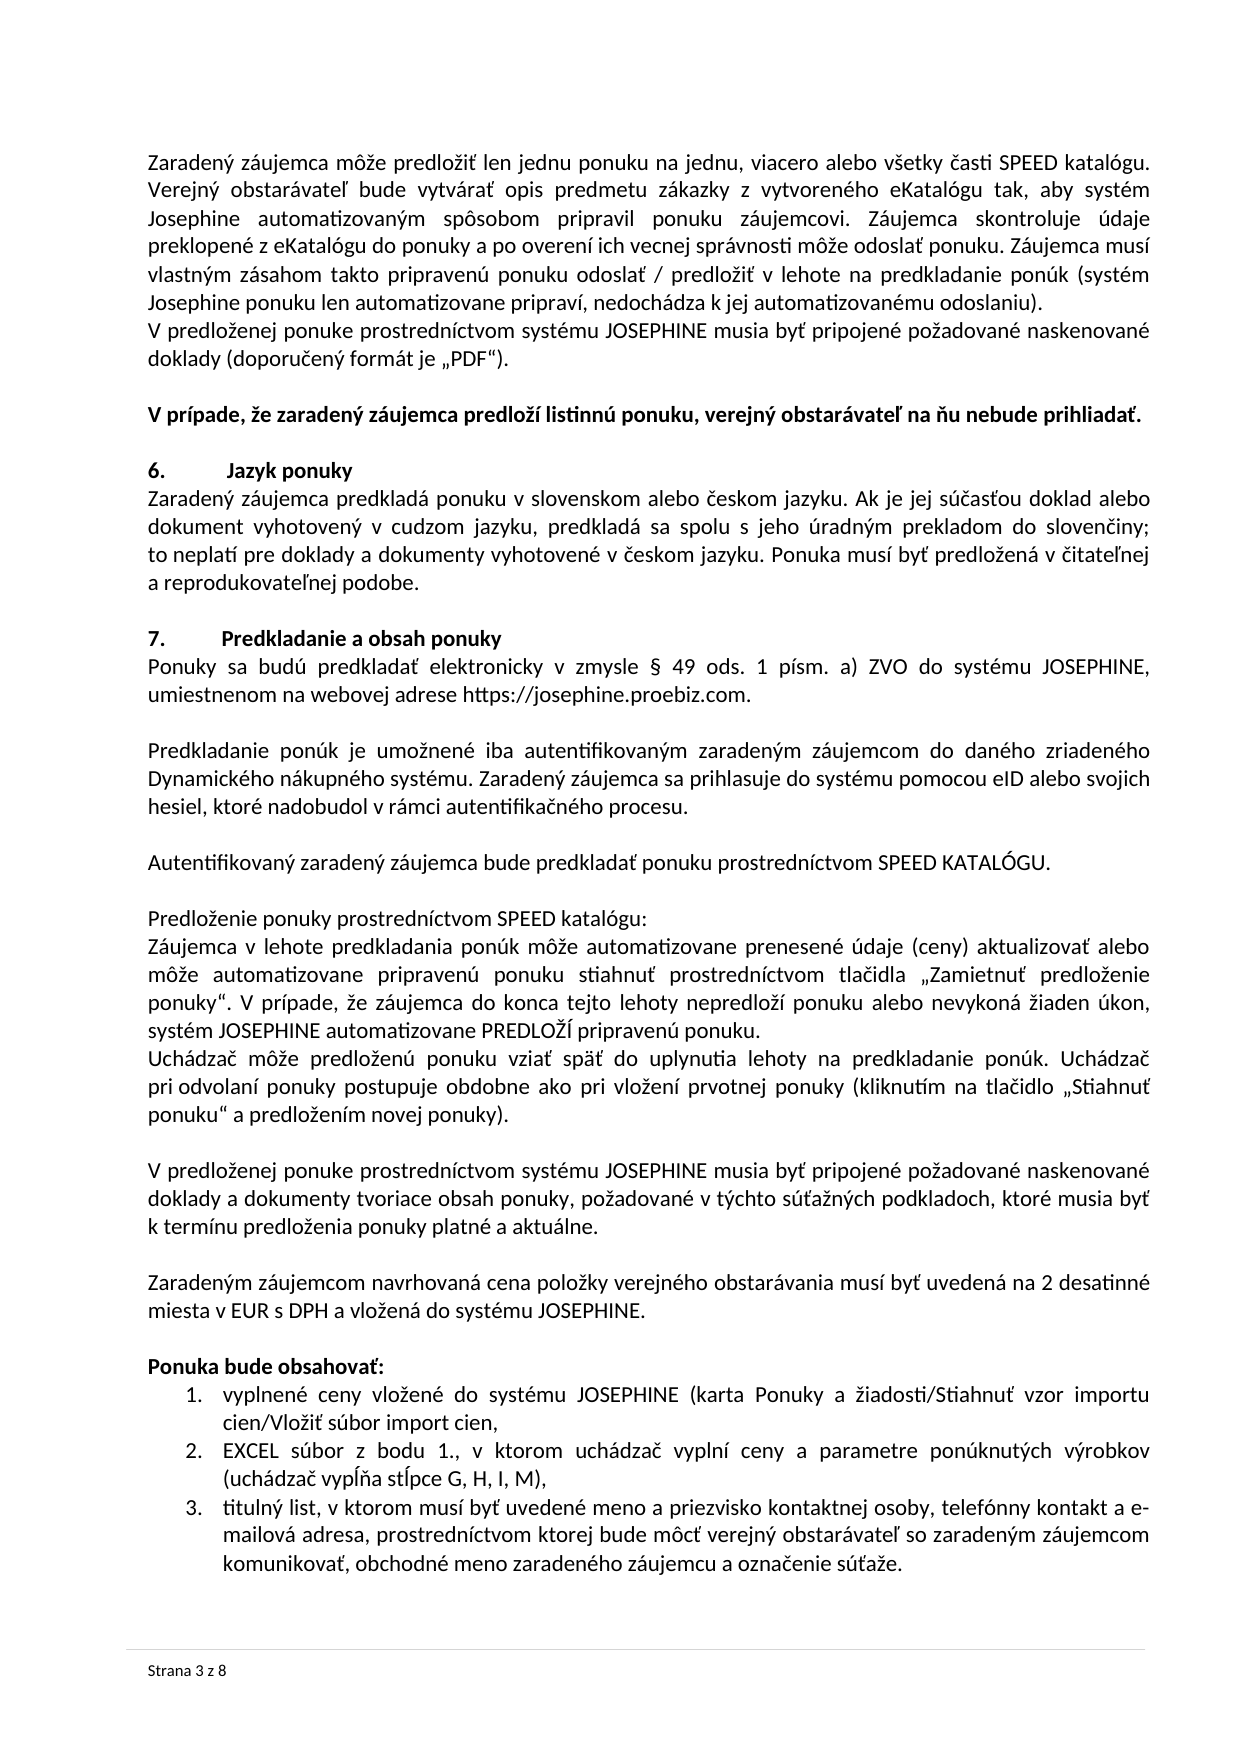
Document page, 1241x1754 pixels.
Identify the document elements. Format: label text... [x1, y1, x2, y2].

text Uchádzač môže predloženú ponuku vziať späť do uplynutia lehoty na predkladanie ponúk. Uchádzač pri odvolaní ponuky postupuje obdobne ako pri vložení prvotnej ponuky (kliknutím na tlačidlo „Stiahnuť ponuku“ a predložením novej ponuky). [148, 1044, 1152, 1128]
text 6. Jazyk ponuky [148, 456, 1152, 484]
list EXCEL súbor z bodu 1., v ktorom uchádzač vyplní ceny a parametre ponúknutých výrobkov (uchádzač vypĺňa stĺpce G, H, I, M), [185, 1437, 1152, 1493]
text Ponuky sa budú predkladať elektronicky v zmysle § 49 ods. 1 písm. a) ZVO do systému JOSEPHINE, umiestnenom na webovej adrese https://josephine.proebiz.com. [148, 652, 1152, 708]
text Záujemca v lehote predkladania ponúk môže automatizovane prenesené údaje (ceny) aktualizovať alebo môže automatizovane pripravenú ponuku stiahnuť prostredníctvom tlačidla „Zamietnuť predloženie ponuky“. V prípade, že záujemca do konca tejto lehoty nepredloží ponuku alebo nevykoná žiaden úkon, systém JOSEPHINE automatizovane PREDLOŽÍ pripravenú ponuku. [148, 932, 1152, 1044]
text V predloženej ponuke prostredníctvom systému JOSEPHINE musia byť pripojené požadované naskenované doklady (doporučený formát je „PDF“). [148, 316, 1152, 372]
text Predkladanie ponúk je umožnené iba autentifikovaným zaradeným záujemcom do daného zriadeného Dynamického nákupného systému. Zaradený záujemca sa prihlasuje do systému pomocou eID alebo svojich hesiel, ktoré nadobudol v rámci autentifikačného procesu. [148, 736, 1152, 820]
text Autentifikovaný zaradený záujemca bude predkladať ponuku prostredníctvom SPEED KATALÓGU. [148, 848, 1152, 876]
text Zaradeným záujemcom navrhovaná cena položky verejného obstarávania musí byť uvedená na 2 desatinné miesta v EUR s DPH a vložená do systému JOSEPHINE. [148, 1268, 1152, 1324]
list titulný list, v ktorom musí byť uvedené meno a priezvisko kontaktnej osoby, telefónny kontakt a e-mailová adresa, prostredníctvom ktorej bude môcť verejný obstarávateľ so zaradeným záujemcom komunikovať, obchodné meno zaradeného záujemcu a označenie súťaže. [185, 1493, 1152, 1577]
list vyplnené ceny vložené do systému JOSEPHINE (karta Ponuky a žiadosti/Stiahnuť vzor importu cien/Vložiť súbor import cien, [185, 1381, 1152, 1437]
text 7. Predkladanie a obsah ponuky [148, 624, 1152, 652]
text Ponuka bude obsahovať: [148, 1352, 1152, 1381]
text V prípade, že zaradený záujemca predloží listinnú ponuku, verejný obstarávateľ na ňu nebude prihliadať. [148, 400, 1152, 428]
text Predloženie ponuky prostredníctvom SPEED katalógu: [148, 904, 1152, 932]
text V predloženej ponuke prostredníctvom systému JOSEPHINE musia byť pripojené požadované naskenované doklady a dokumenty tvoriace obsah ponuky, požadované v týchto súťažných podkladoch, ktoré musia byť k termínu predloženia ponuky platné a aktuálne. [148, 1156, 1152, 1240]
text Zaradený záujemca môže predložiť len jednu ponuku na jednu, viacero alebo všetky časti SPEED katalógu. Verejný obstarávateľ bude vytvárať opis predmetu zákazky z vytvoreného eKatalógu tak, aby systém Josephine automatizovaným spôsobom pripravil ponuku záujemcovi. Záujemca skontroluje údaje preklopené z eKatalógu do ponuky a po overení ich vecnej správnosti môže odoslať ponuku. Záujemca musí vlastným zásahom takto pripravenú ponuku odoslať / predložiť v lehote na predkladanie ponúk (systém Josephine ponuku len automatizovane pripraví, nedochádza k jej automatizovanému odoslaniu). [148, 148, 1152, 316]
text Zaradený záujemca predkladá ponuku v slovenskom alebo českom jazyku. Ak je jej súčasťou doklad alebo dokument vyhotovený v cudzom jazyku, predkladá sa spolu s jeho úradným prekladom do slovenčiny; to neplatí pre doklady a dokumenty vyhotovené v českom jazyku. Ponuka musí byť predložená v čitateľnej a reprodukovateľnej podobe. [148, 484, 1152, 596]
